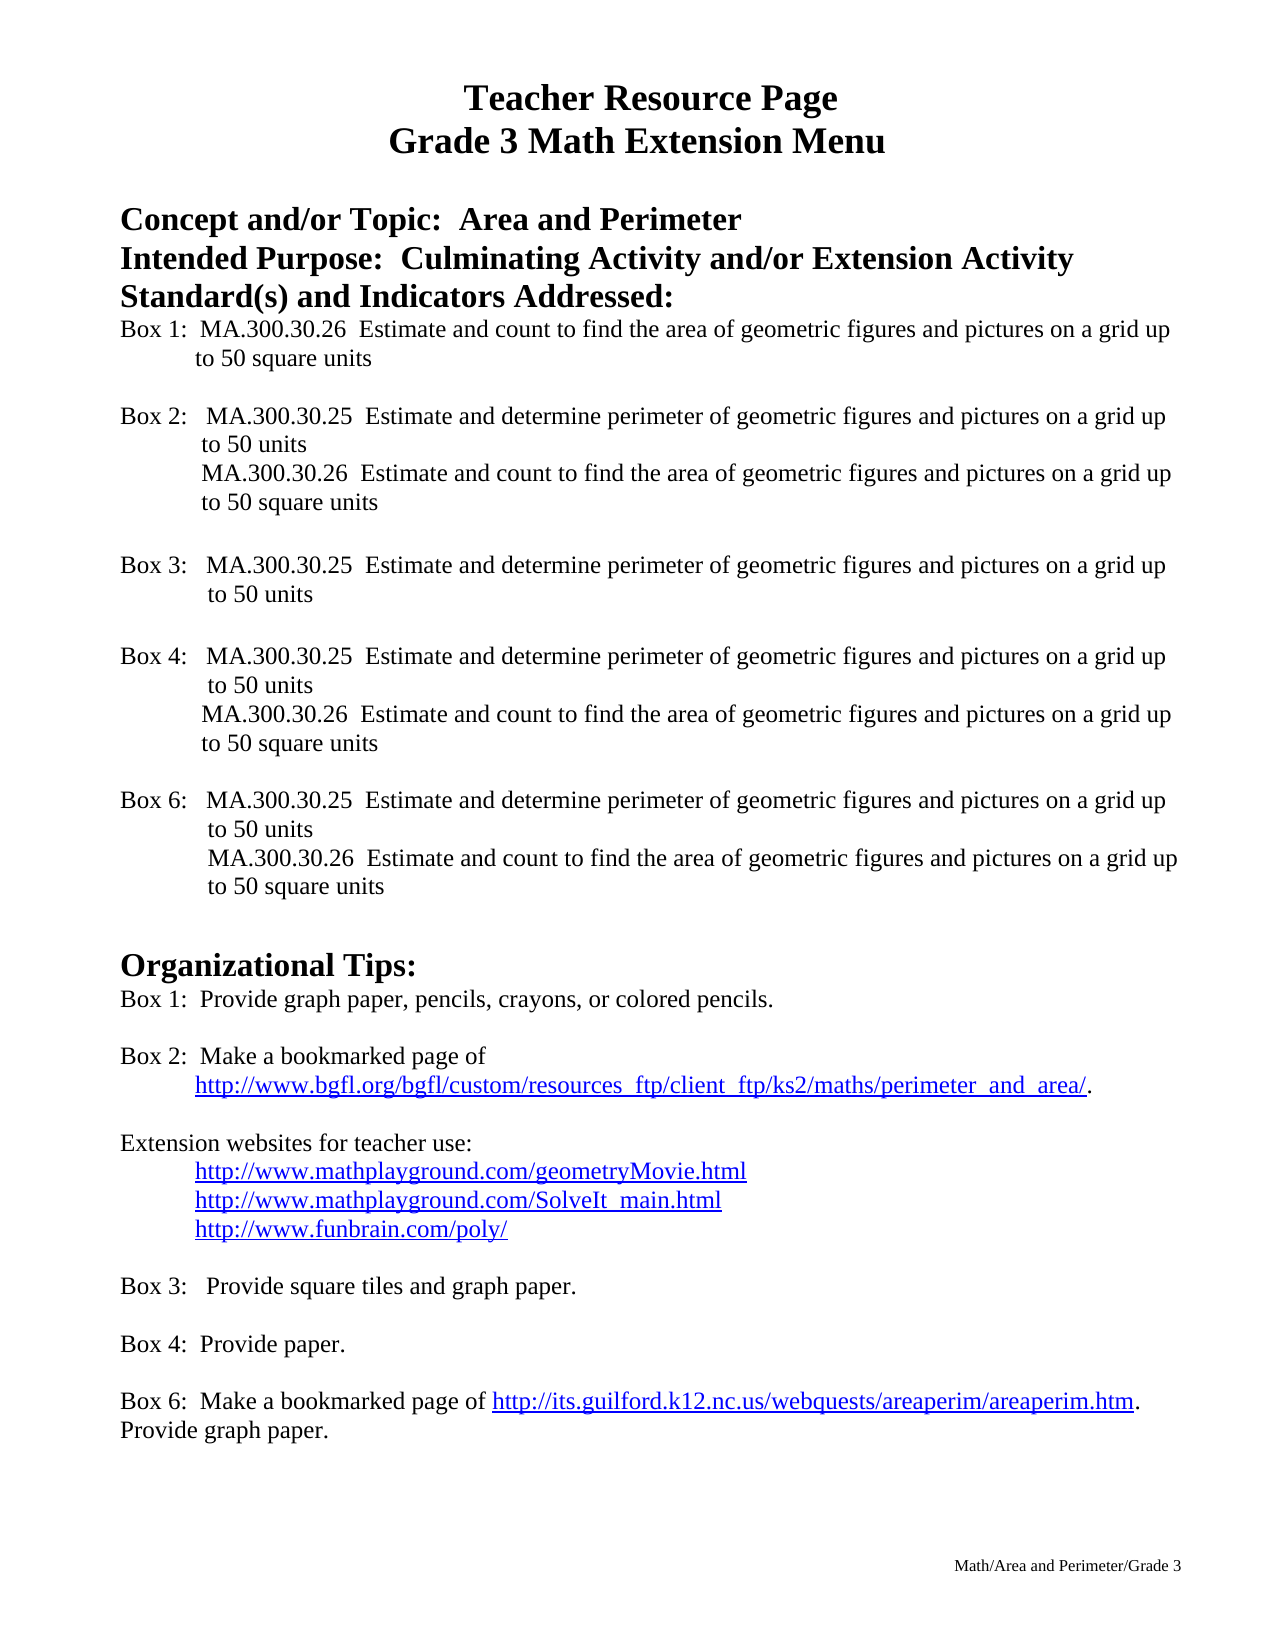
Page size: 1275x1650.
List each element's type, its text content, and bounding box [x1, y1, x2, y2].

text MA.300.30.26 Estimate and count to find the area of geometric figures and pictures on a grid up [195, 843, 1181, 871]
text Organizational Tips: [120, 946, 1181, 984]
text http://www.mathplayground.com/geometryMovie.html [120, 1156, 1181, 1185]
text to 50 units [120, 670, 1181, 699]
text Standard(s) and Indicators Addressed: [120, 276, 1181, 314]
text Box 6: MA.300.30.25 Estimate and determine perimeter of geometric figures and pictures on a grid up [120, 785, 1181, 814]
text MA.300.30.26 Estimate and count to find the area of geometric figures and pictures on a grid up [120, 699, 1181, 728]
text http://www.mathplayground.com/SolveIt_main.html [120, 1185, 1181, 1214]
text Concept and/or Topic: Area and Perimeter [120, 199, 1181, 238]
text to 50 square units [195, 871, 1181, 900]
text Box 2: MA.300.30.25 Estimate and determine perimeter of geometric figures and pictures on a grid up [120, 401, 1181, 429]
text Box 4: Provide paper. [120, 1329, 1181, 1358]
text to 50 square units [195, 343, 1181, 372]
text http://www.bgfl.org/bgfl/custom/resources_ftp/client_ftp/ks2/maths/perimeter_and_area/. [120, 1070, 1181, 1099]
text Extension websites for teacher use: [120, 1128, 1181, 1156]
text to 50 units [120, 814, 1181, 843]
text to 50 square units [195, 728, 1181, 756]
text to 50 units [120, 579, 1181, 607]
text Box 3: Provide square tiles and graph paper. [120, 1271, 1181, 1300]
text Box 2: Make a bookmarked page of [120, 1041, 1181, 1070]
text to 50 units [120, 429, 1181, 458]
text Box 6: Make a bookmarked page of http://its.guilford.k12.nc.us/webquests/areaperim/areaperim.htm. Provide graph paper. [120, 1386, 1181, 1444]
title Grade 3 Math Extension Menu [120, 118, 1181, 161]
text Intended Purpose: Culminating Activity and/or Extension Activity [120, 238, 1181, 276]
text to 50 square units [195, 487, 1181, 516]
text Box 4: MA.300.30.25 Estimate and determine perimeter of geometric figures and pictures on a grid up [120, 641, 1181, 670]
text Box 3: MA.300.30.25 Estimate and determine perimeter of geometric figures and pictures on a grid up [120, 550, 1181, 579]
text Box 1: MA.300.30.26 Estimate and count to find the area of geometric figures and pictures on a grid up [120, 314, 1181, 343]
text Box 1: Provide graph paper, pencils, crayons, or colored pencils. [120, 984, 1181, 1013]
text Teacher Resource Page [120, 75, 1181, 118]
text http://www.funbrain.com/poly/ [120, 1214, 1181, 1243]
text MA.300.30.26 Estimate and count to find the area of geometric figures and pictures on a grid up [120, 458, 1181, 487]
